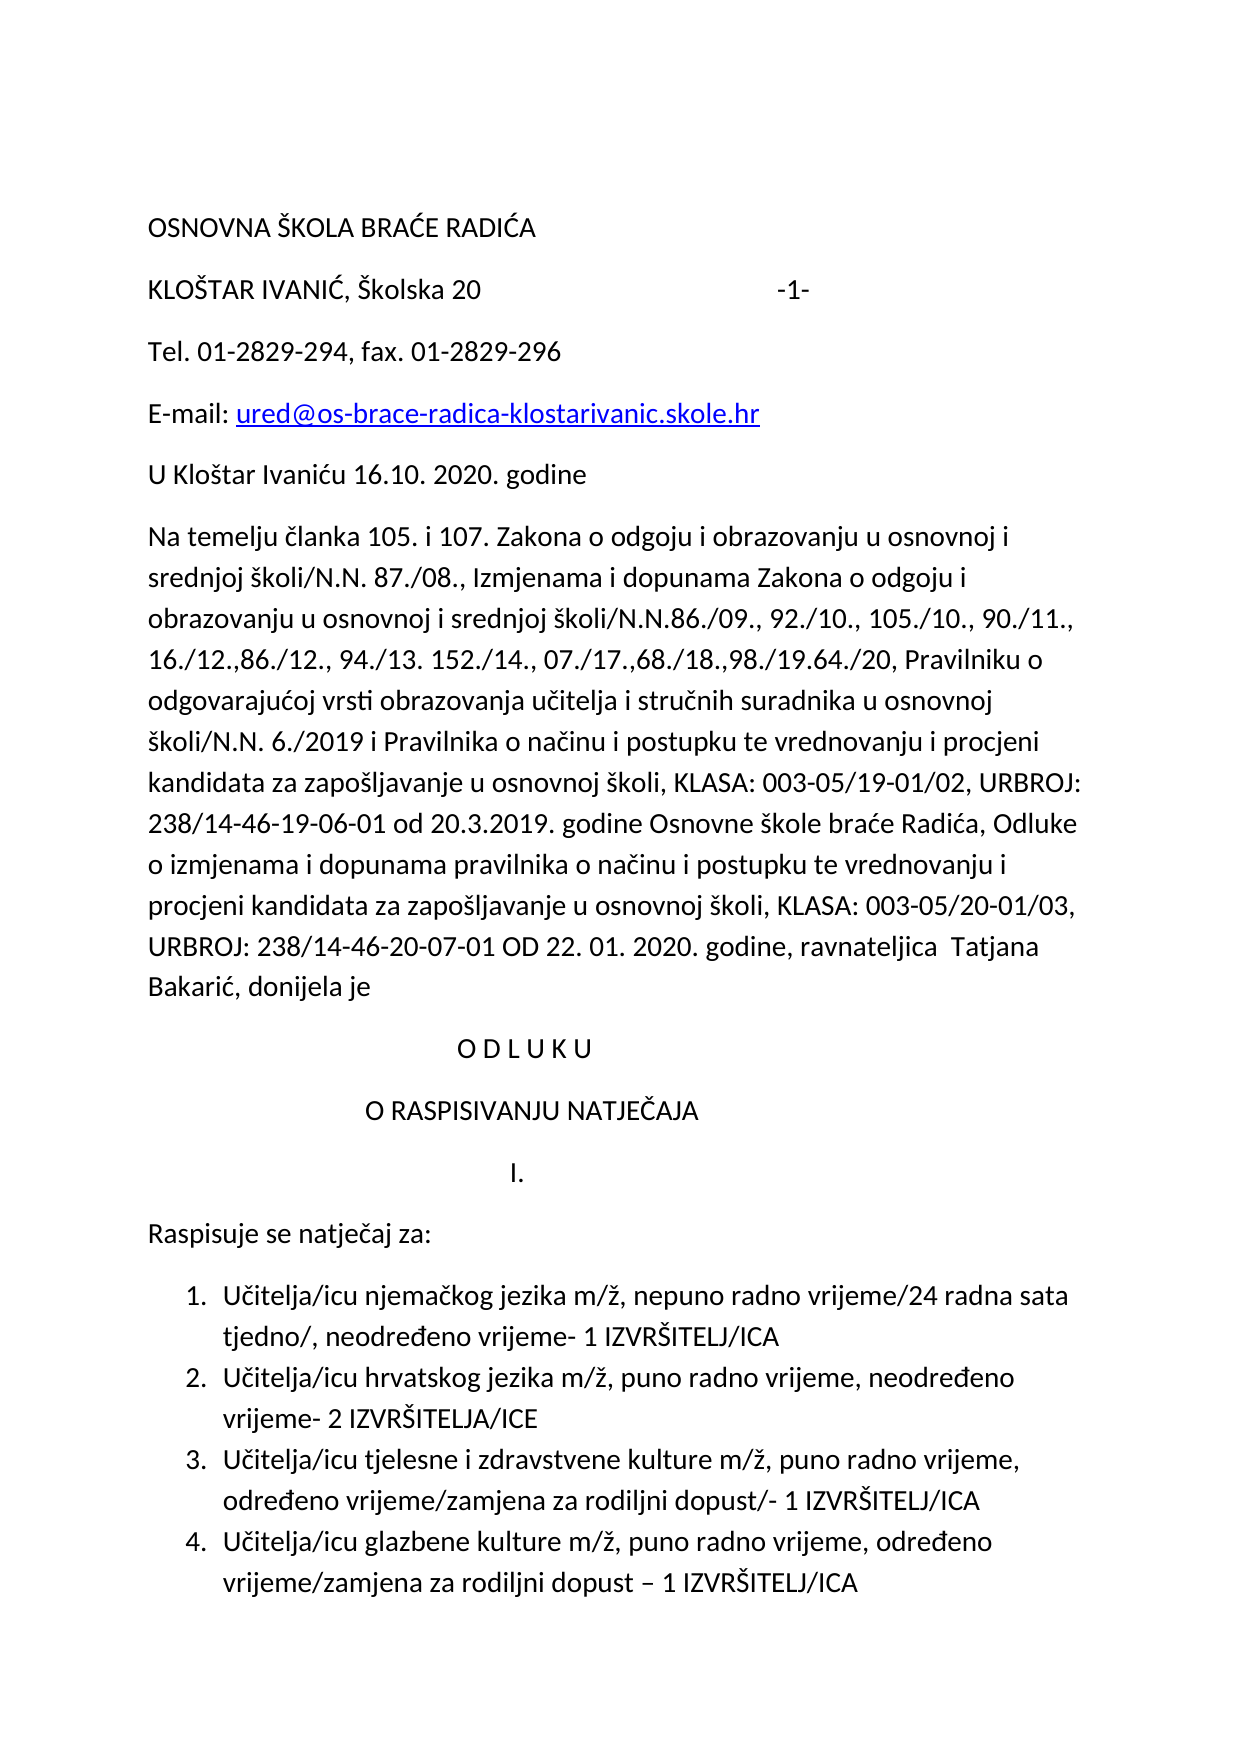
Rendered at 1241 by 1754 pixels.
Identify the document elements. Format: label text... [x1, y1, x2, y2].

text Raspisuje se natječaj za: [148, 1216, 1093, 1251]
text E-mail: ured@os-brace-radica-klostarivanic.skole.hr [148, 395, 1093, 430]
list Učitelja/icu njemačkog jezika m/ž, nepuno radno vrijeme/24 radna sata tjedno/, neodređeno vrijeme- 1 IZVRŠITELJ/ICA [185, 1277, 1093, 1354]
text U Kloštar Ivaniću 16.10. 2020. godine [148, 456, 1093, 492]
text OSNOVNA ŠKOLA BRAĆE RADIĆA [148, 209, 1093, 245]
text Na temelju članka 105. i 107. Zakona o odgoju i obrazovanju u osnovnoj i srednjoj školi/N.N. 87./08., Izmjenama i dopunama Zakona o odgoju i obrazovanju u osnovnoj i srednjoj školi/N.N.86./09., 92./10., 105./10., 90./11., 16./12.,86./12., 94./13. 152./14., 07./17.,68./18.,98./19.64./20, Pravilniku o odgovarajućoj vrsti obrazovanja učitelja i stručnih suradnika u osnovnoj školi/N.N. 6./2019 i Pravilnika o načinu i postupku te vrednovanju i procjeni kandidata za zapošljavanje u osnovnoj školi, KLASA: 003-05/19-01/02, URBROJ: 238/14-46-19-06-01 od 20.3.2019. godine Osnovne škole braće Radića, Odluke o izmjenama i dopunama pravilnika o načinu i postupku te vrednovanju i procjeni kandidata za zapošljavanje u osnovnoj školi, KLASA: 003-05/20-01/03, URBROJ: 238/14-46-20-07-01 OD 22. 01. 2020. godine, ravnateljica Tatjana Bakarić, donijela je [148, 518, 1093, 1004]
text O D L U K U [148, 1030, 1093, 1066]
text O RASPISIVANJU NATJEČAJA [148, 1092, 1093, 1128]
text Tel. 01-2829-294, fax. 01-2829-296 [148, 333, 1093, 368]
text I. [148, 1154, 1093, 1189]
text KLOŠTAR IVANIĆ, Školska 20 -1- [148, 271, 1093, 307]
list Učitelja/icu hrvatskog jezika m/ž, puno radno vrijeme, neodređeno vrijeme- 2 IZVRŠITELJA/ICE [185, 1359, 1093, 1436]
list Učitelja/icu tjelesne i zdravstvene kulture m/ž, puno radno vrijeme, određeno vrijeme/zamjena za rodiljni dopust/- 1 IZVRŠITELJ/ICA [185, 1441, 1093, 1518]
list Učitelja/icu glazbene kulture m/ž, puno radno vrijeme, određeno vrijeme/zamjena za rodiljni dopust – 1 IZVRŠITELJ/ICA [185, 1523, 1093, 1599]
